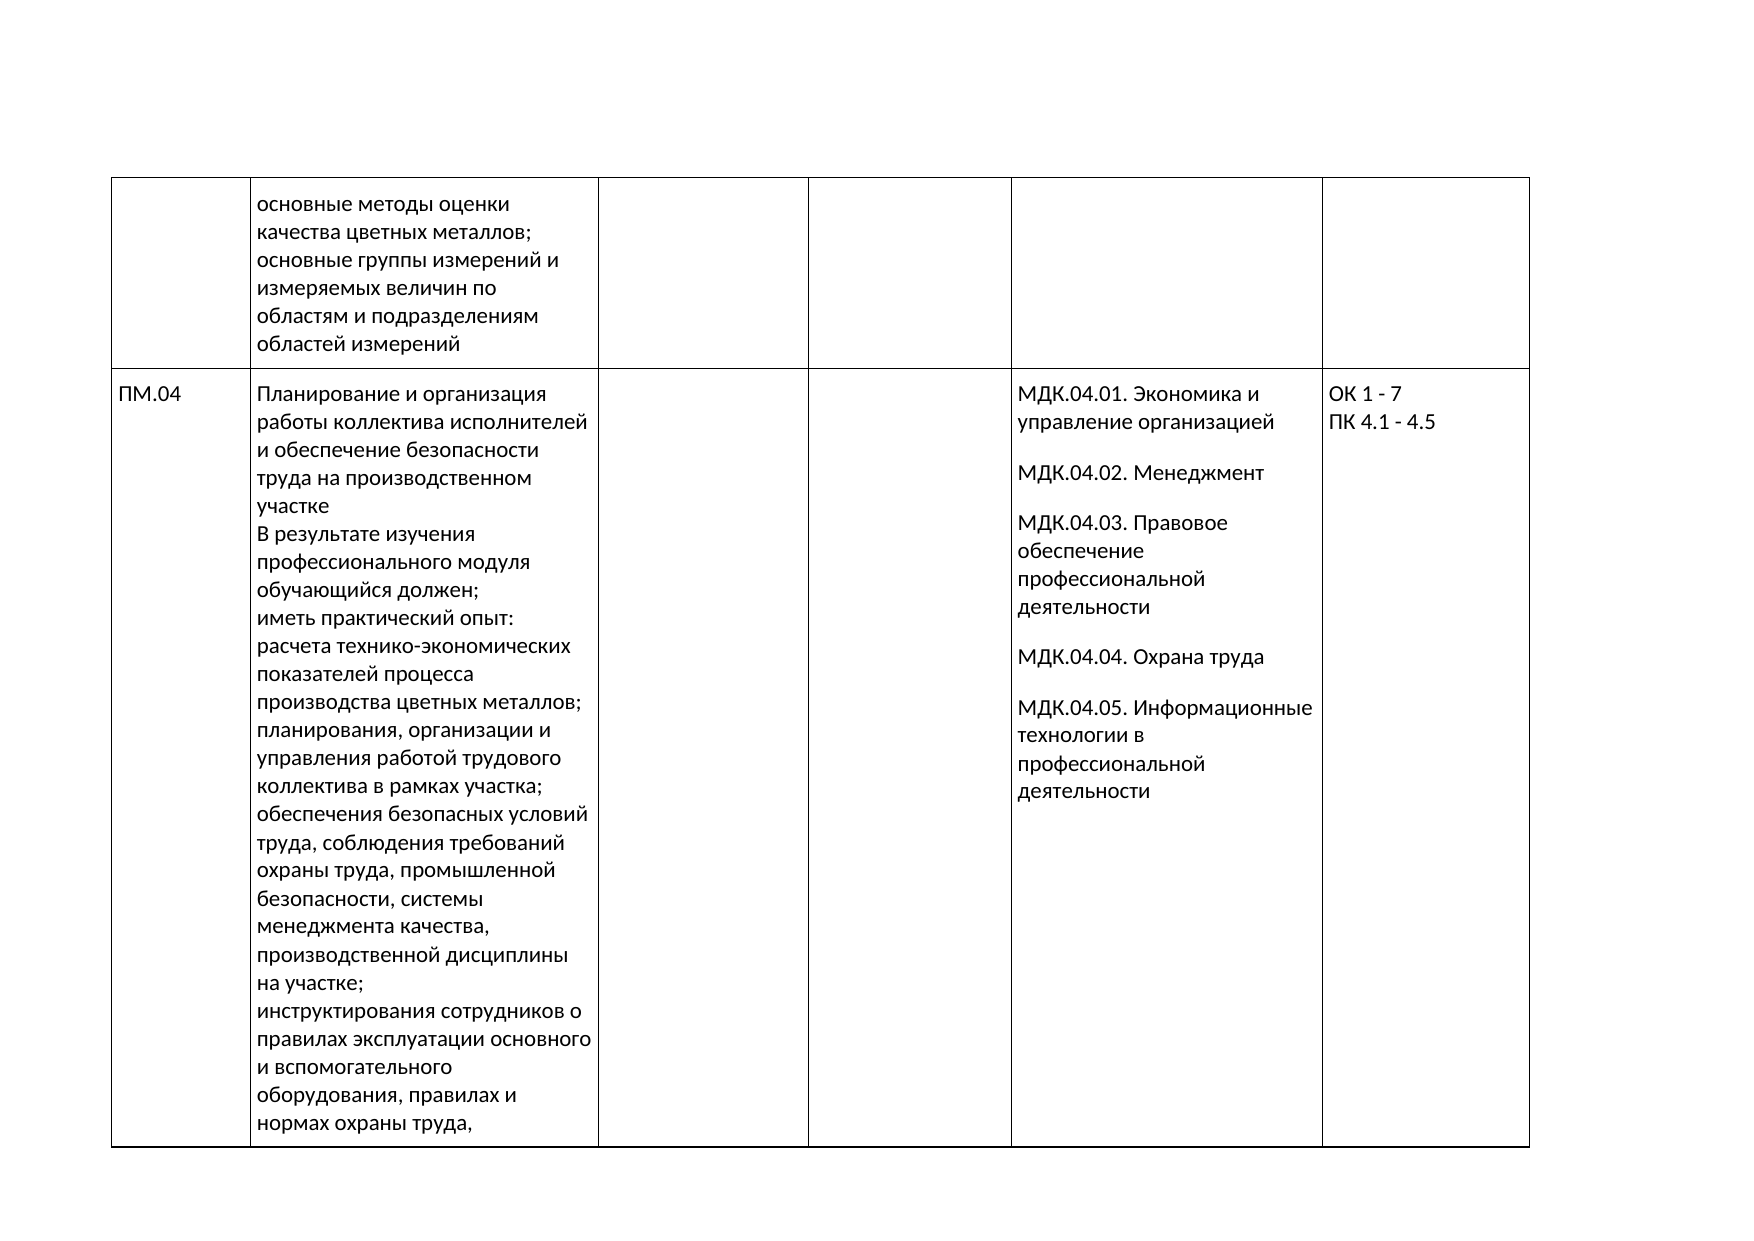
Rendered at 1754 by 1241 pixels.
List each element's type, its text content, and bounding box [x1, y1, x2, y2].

table_cell ОК 1 - 7 ПК 4.1 - 4.5 [1323, 369, 1529, 1146]
table_cell [599, 369, 808, 1146]
table_cell [809, 369, 1011, 1146]
table_cell Планирование и организация работы коллектива исполнителей и обеспечение безопасности труда на производственном участке В результате изучения профессионального модуля обучающийся должен; иметь практический опыт: расчета технико-экономических показателей процесса производства цветных металлов; планирования, организации и управления работой трудового коллектива в рамках участка; обеспечения безопасных условий труда, соблюдения требований охраны труда, промышленной безопасности, системы менеджмента качества, производственной дисциплины на участке; инструктирования сотрудников о правилах эксплуатации основного и вспомогательного оборудования, правилах и нормах охраны труда, промышленной безопасности; оформления технической документации в соответствии с нормативными правовыми актами; уметь: применять компьютерные и телекоммуникационные средства; использовать программное обеспечение в профессиональной деятельности; соблюдать требования охраны труда и промышленной безопасности; проводить анализ травмоопасных и вредных факторов в сфере профессиональной деятельности; использовать экобиозащитную технику; защищать свои права в соответствии с действующим законодательством Российской Федерации; рассчитывать в принятой методологии основные технико-экономические показатели деятельности организации; организовывать работу с соблюдением требований охраны труда и пожарной безопасности, системы менеджмента качества, производственной дисциплины; знать: права и обязанности работников в сфере профессиональной деятельности; нормативные правовые акты, регулирующие правоотношения а процессе профессиональной деятельности; организацию производственного и технологического процессов; материально-технические, трудовые, финансовые ресурсы отрасли и организации, показатели их эффективного использования; механизмы ценообразования, формы оплаты труда, методику разработки бизнес-планов; функции, виды и психологию менеджмента; основы организации работы коллектива исполнителей; принципы делового общения в коллективе; информационные технологии в сфере управления производством; особенности менеджмента в области профессиональной деятельности; организационную структуру службы управления персоналом; общие принципы управления персоналом; психологические аспекты управления, способы разрешения конфликтных ситуаций в коллективе; особенности обеспечения безопасных условий труда в металлургическом производстве, нормативные и организационные основы охраны труда в организации; требования охраны труда, промышленной безопасности, системы менеджмента качества, производственной дисциплины; состав, функции и возможности использования информационных и телекоммуникационных технологий в профессиональной деятельности [251, 369, 598, 1146]
table_cell МДК.04.01. Экономика и управление организацией [1012, 369, 1322, 446]
table_cell ПМ.04 [112, 369, 250, 1146]
table_cell МДК.04.04. Охрана труда [1012, 631, 1322, 681]
table_cell МДК.04.03. Правовое обеспечение профессиональной деятельности [1012, 496, 1322, 631]
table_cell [1012, 681, 1322, 1146]
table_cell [1012, 178, 1322, 368]
table_cell МДК.04.02. Менеджмент [1012, 446, 1322, 496]
